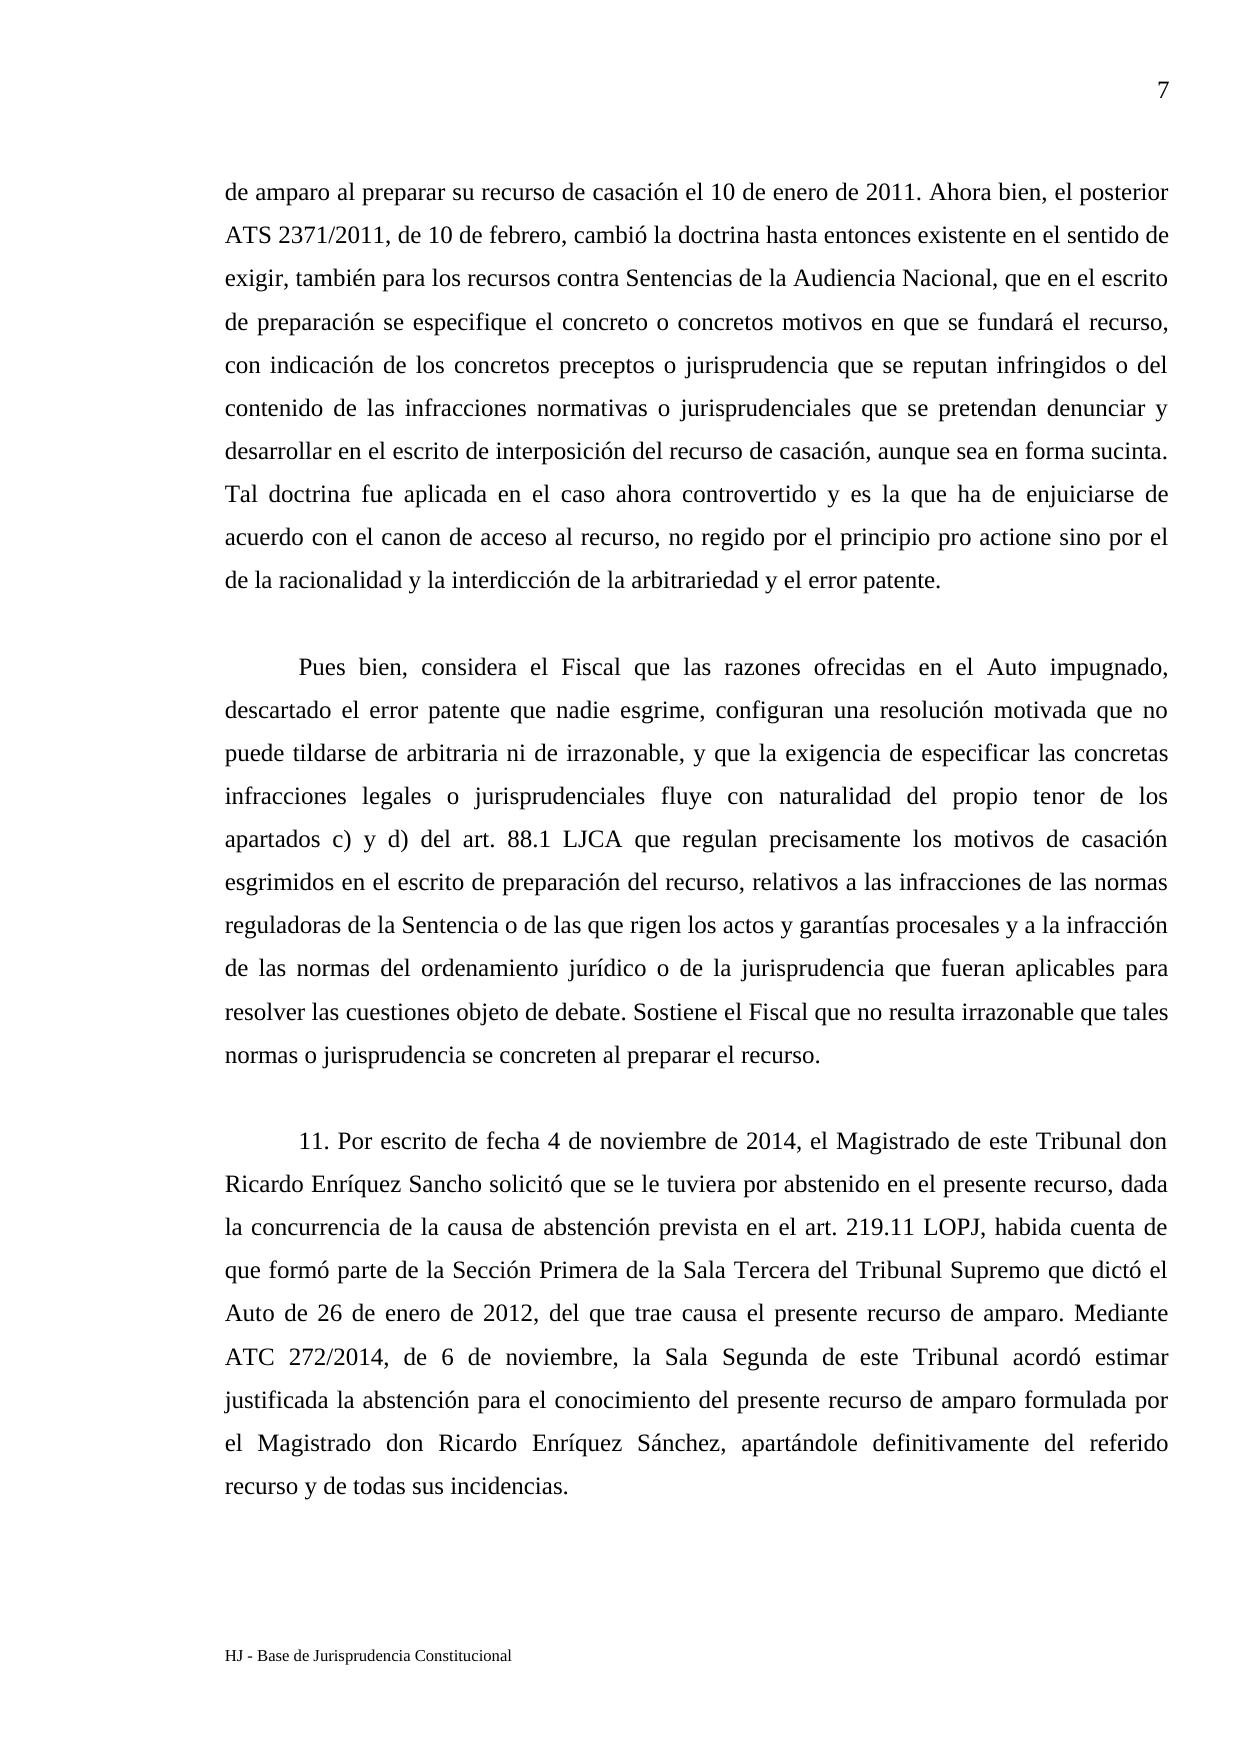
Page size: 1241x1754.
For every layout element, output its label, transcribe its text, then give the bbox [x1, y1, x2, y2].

text 11. Por escrito de fecha 4 de noviembre de 2014, el Magistrado de este Tribunal don Ricardo Enríquez Sancho solicitó que se le tuviera por abstenido en el presente recurso, dada la concurrencia de la causa de abstención prevista en el art. 219.11 LOPJ, habida cuenta de que formó parte de la Sección Primera de la Sala Tercera del Tribunal Supremo que dictó el Auto de 26 de enero de 2012, del que trae causa el presente recurso de amparo. Mediante ATC 272/2014, de 6 de noviembre, la Sala Segunda de este Tribunal acordó estimar justificada la abstención para el conocimiento del presente recurso de amparo formulada por el Magistrado don Ricardo Enríquez Sánchez, apartándole definitivamente del referido recurso y de todas sus incidencias. [224, 1126, 1169, 1500]
text Pues bien, considera el Fiscal que las razones ofrecidas en el Auto impugnado, descartado el error patente que nadie esgrime, configuran una resolución motivada que no puede tildarse de arbitraria ni de irrazonable, y que la exigencia de especificar las concretas infracciones legales o jurisprudenciales fluye con naturalidad del propio tenor de los apartados c) y d) del art. 88.1 LJCA que regulan precisamente los motivos de casación esgrimidos en el escrito de preparación del recurso, relativos a las infracciones de las normas reguladoras de la Sentencia o de las que rigen los actos y garantías procesales y a la infracción de las normas del ordenamiento jurídico o de la jurisprudencia que fueran aplicables para resolver las cuestiones objeto de debate. Sostiene el Fiscal que no resulta irrazonable que tales normas o jurisprudencia se concreten al preparar el recurso. [224, 652, 1169, 1068]
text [224, 177, 1169, 594]
